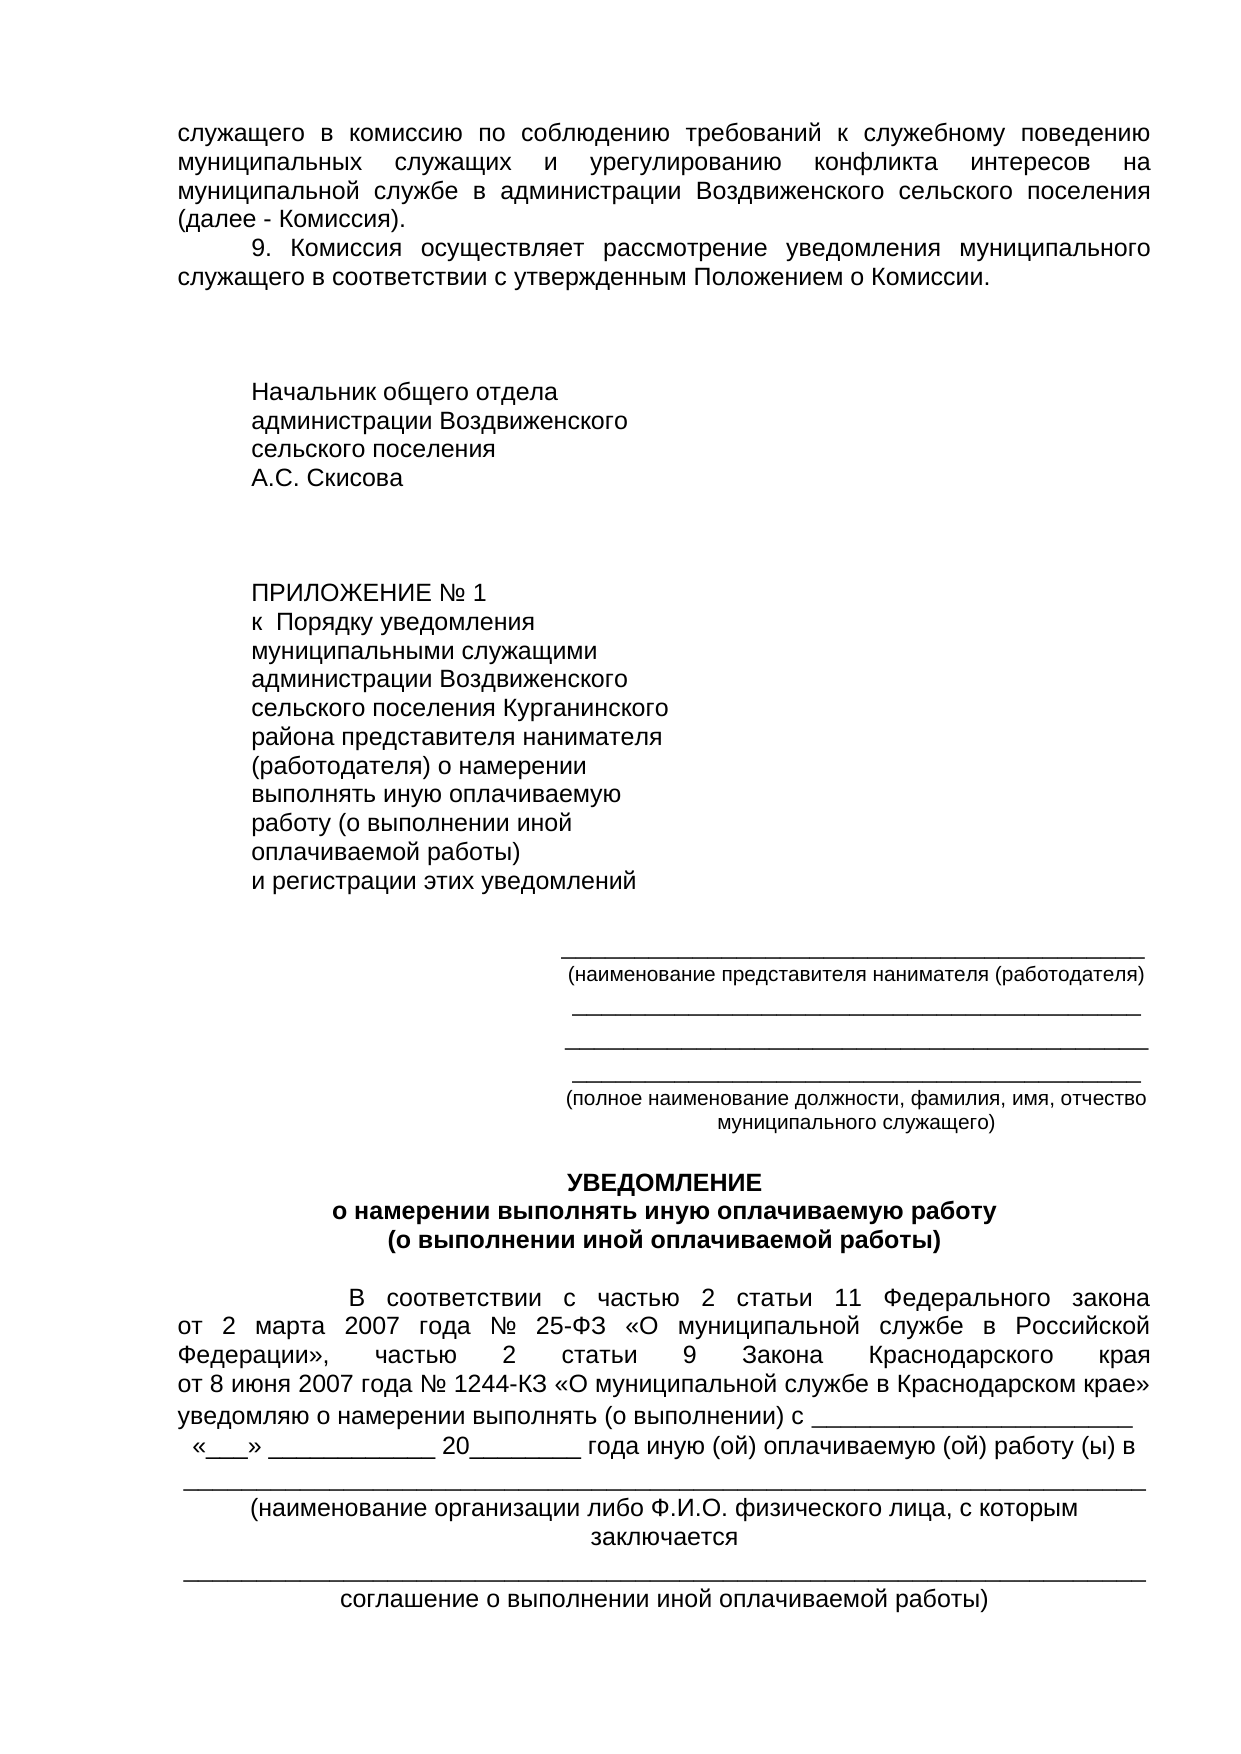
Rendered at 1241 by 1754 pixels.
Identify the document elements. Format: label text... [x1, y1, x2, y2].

text Начальник общего отдела [177, 377, 1152, 406]
text (работодателя) о намерении [177, 751, 738, 779]
text (наименование представителя нанимателя (работодателя) [177, 961, 1152, 985]
text выполнять иную оплачиваемую [177, 779, 738, 808]
text В соответствии с частью 2 статьи 11 Федерального закона от 2 марта 2007 года № 25-ФЗ «О муниципальной службе в Российской Федерации», частью 2 статьи 9 Закона Краснодарского края от 8 июня 2007 года № 1244-КЗ «О муниципальной службе в Краснодарском крае» уведомляю о намерении выполнять (о выполнении) с ______________________ [177, 1282, 1152, 1431]
text соглашение о выполнении иной оплачиваемой работы) [177, 1584, 1152, 1613]
text (наименование организации либо Ф.И.О. физического лица, с которым заключается [177, 1493, 1152, 1551]
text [177, 118, 1152, 233]
text ПРИЛОЖЕНИЕ № 1 [177, 578, 738, 607]
text о намерении выполнять иную оплачиваемую работу [177, 1196, 1152, 1225]
text оплачиваемой работы) [177, 837, 738, 866]
text ________________________________________ [177, 1019, 1152, 1052]
text сельского поселения [177, 434, 1152, 463]
text и регистрации этих уведомлений [177, 866, 738, 894]
text А.С. Скисова [177, 463, 1152, 492]
text __________________________________________________________________ [177, 1551, 1152, 1584]
text 9. Комиссия осуществляет рассмотрение уведомления муниципального служащего в соответствии с утвержденным Положением о Комиссии. [177, 233, 1152, 291]
text к Порядку уведомления [177, 607, 738, 636]
text «___» ____________ 20________ года иную (ой) оплачиваемую (ой) работу (ы) в __________________________________________________________________ [177, 1431, 1152, 1493]
text работу (о выполнении иной [177, 808, 738, 837]
text УВЕДОМЛЕНИЕ [177, 1167, 1152, 1196]
text _______________________________________ [177, 985, 1152, 1019]
text района представителя нанимателя [177, 722, 738, 751]
text ________________________________________ [177, 928, 1152, 961]
text муниципальными служащими [177, 636, 738, 664]
text сельского поселения Курганинского [177, 693, 738, 722]
text администрации Воздвиженского [177, 406, 1152, 434]
text (полное наименование должности, фамилия, имя, отчество [177, 1086, 1152, 1110]
text (о выполнении иной оплачиваемой работы) [177, 1225, 1152, 1254]
text муниципального служащего) [177, 1110, 1152, 1134]
text _______________________________________ [177, 1052, 1152, 1086]
text администрации Воздвиженского [177, 664, 738, 693]
